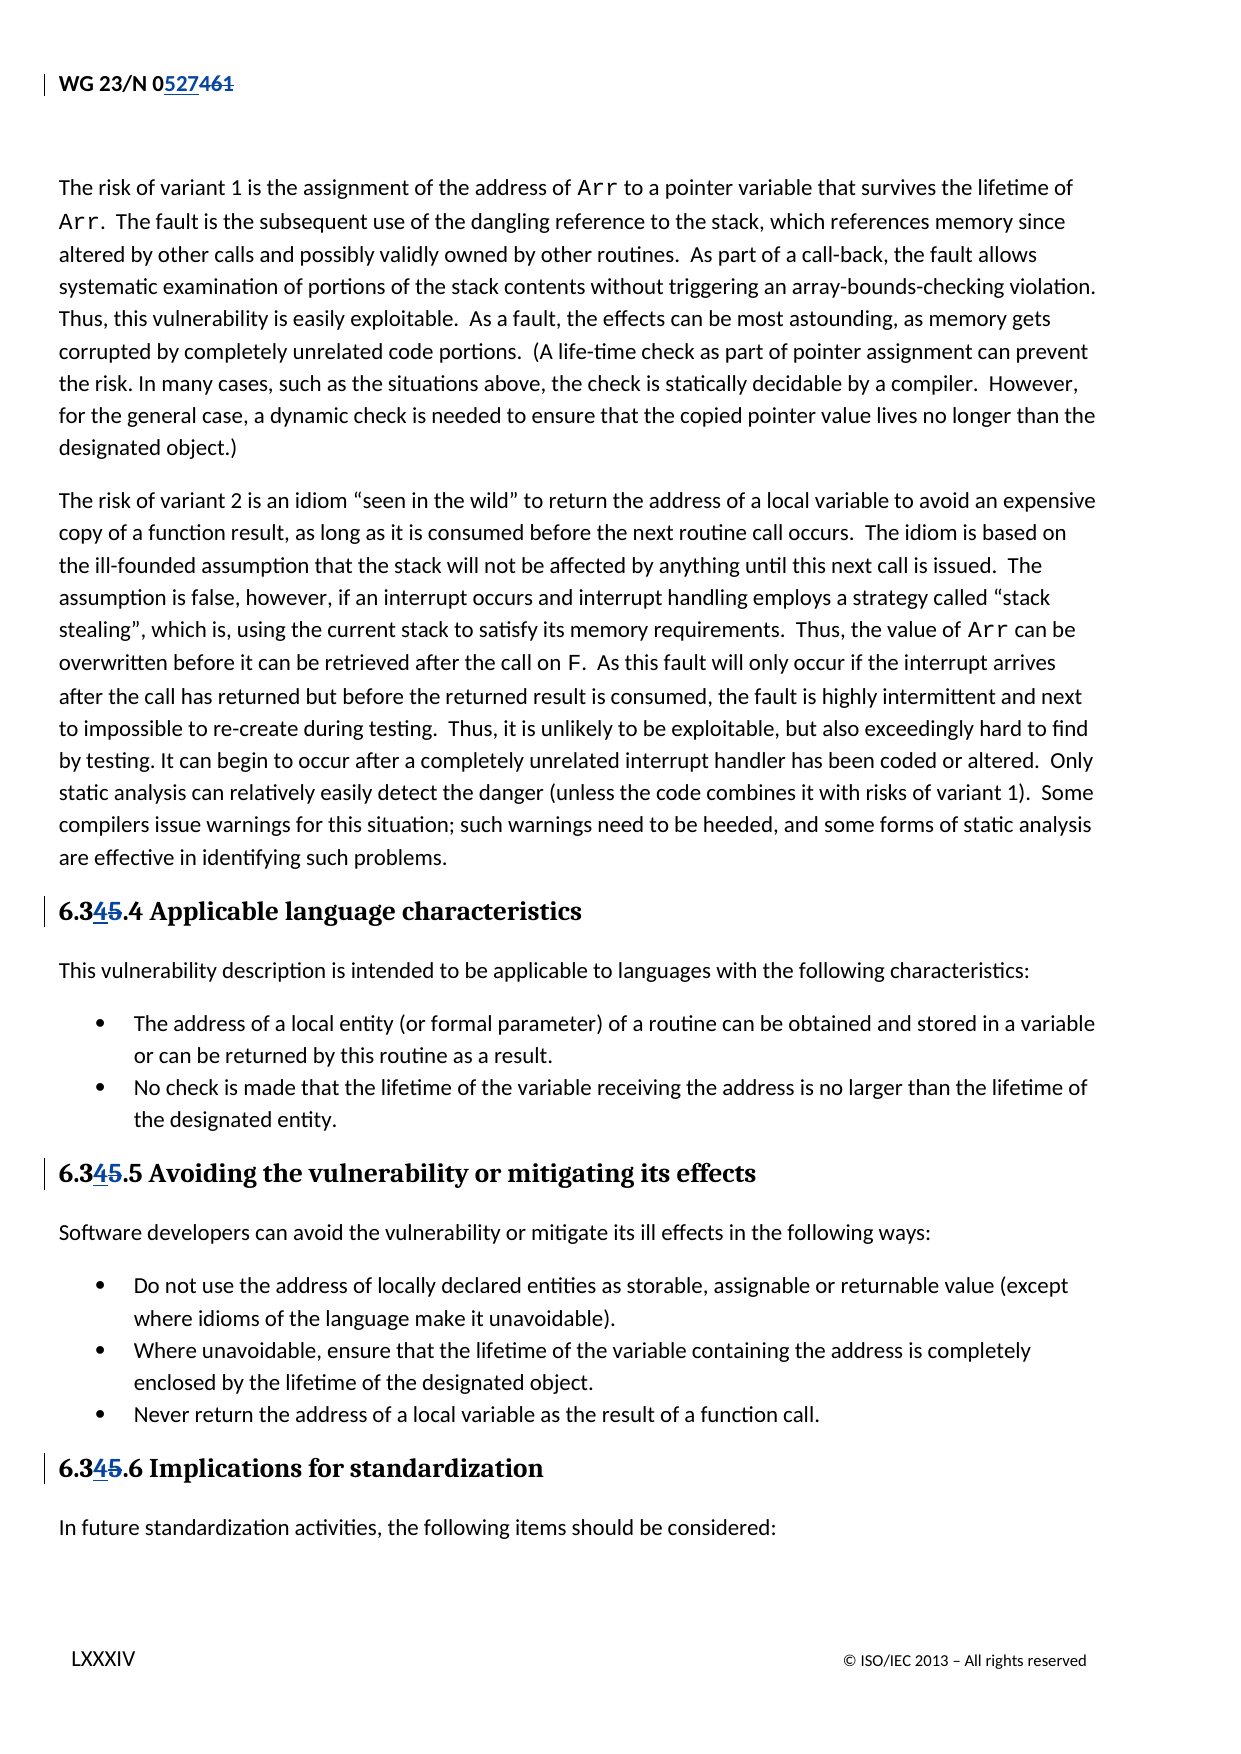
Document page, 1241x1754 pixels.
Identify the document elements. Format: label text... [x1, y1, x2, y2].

subtitle 6.3.6 Implications for standardization [58, 1453, 1099, 1484]
text Software developers can avoid the vulnerability or mitigate its ill effects in the following ways: [58, 1218, 1099, 1247]
text The risk of variant 2 is an idiom “seen in the wild” to return the address of a local variable to avoid an expensive copy of a function result, as long as it is consumed before the next routine call occurs. The idiom is based on the ill-founded assumption that the stack will not be affected by anything until this next call is issued. The assumption is false, however, if an interrupt occurs and interrupt handling employs a strategy called “stack stealing”, which is, using the current stack to satisfy its memory requirements. Thus, the value of Arr can be overwritten before it can be retrieved after the call on F. As this fault will only occur if the interrupt arrives after the call has returned but before the returned result is consumed, the fault is highly intermittent and next to impossible to re-create during testing. Thus, it is unlikely to be exploitable, but also exceedingly hard to find by testing. It can begin to occur after a completely unrelated interrupt handler has been coded or altered. Only static analysis can relatively easily detect the danger (unless the code combines it with risks of variant 1). Some compilers issue warnings for this situation; such warnings need to be heeded, and some forms of static analysis are effective in identifying such problems. [58, 486, 1099, 871]
list The address of a local entity (or formal parameter) of a routine can be obtained and stored in a variable or can be returned by this routine as a result. [96, 1009, 1099, 1069]
list Never return the address of a local variable as the result of a function call. [96, 1400, 1099, 1428]
list Where unavoidable, ensure that the lifetime of the variable containing the address is completely enclosed by the lifetime of the designated object. [96, 1336, 1099, 1396]
text The risk of variant 1 is the assignment of the address of Arr to a pointer variable that survives the lifetime of Arr. The fault is the subsequent use of the dangling reference to the stack, which references memory since altered by other calls and possibly validly owned by other routines. As part of a call-back, the fault allows systematic examination of portions of the stack contents without triggering an array-bounds-checking violation. Thus, this vulnerability is easily exploitable. As a fault, the effects can be most astounding, as memory gets corrupted by completely unrelated code portions. (A life-time check as part of pointer assignment can prevent the risk. In many cases, such as the situations above, the check is statically decidable by a compiler. However, for the general case, a dynamic check is needed to ensure that the copied pointer value lives no longer than the designated object.) [58, 173, 1099, 461]
subtitle 6.3.5 Avoiding the vulnerability or mitigating its effects [58, 1158, 1099, 1189]
subtitle 6.3.4 Applicable language characteristics [58, 896, 1099, 927]
text In future standardization activities, the following items should be considered: [58, 1513, 1099, 1541]
text This vulnerability description is intended to be applicable to languages with the following characteristics: [58, 956, 1099, 984]
list No check is made that the lifetime of the variable receiving the address is no larger than the lifetime of the designated entity. [96, 1073, 1099, 1133]
list Do not use the address of locally declared entities as storable, assignable or returnable value (except where idioms of the language make it unavoidable). [96, 1272, 1099, 1332]
